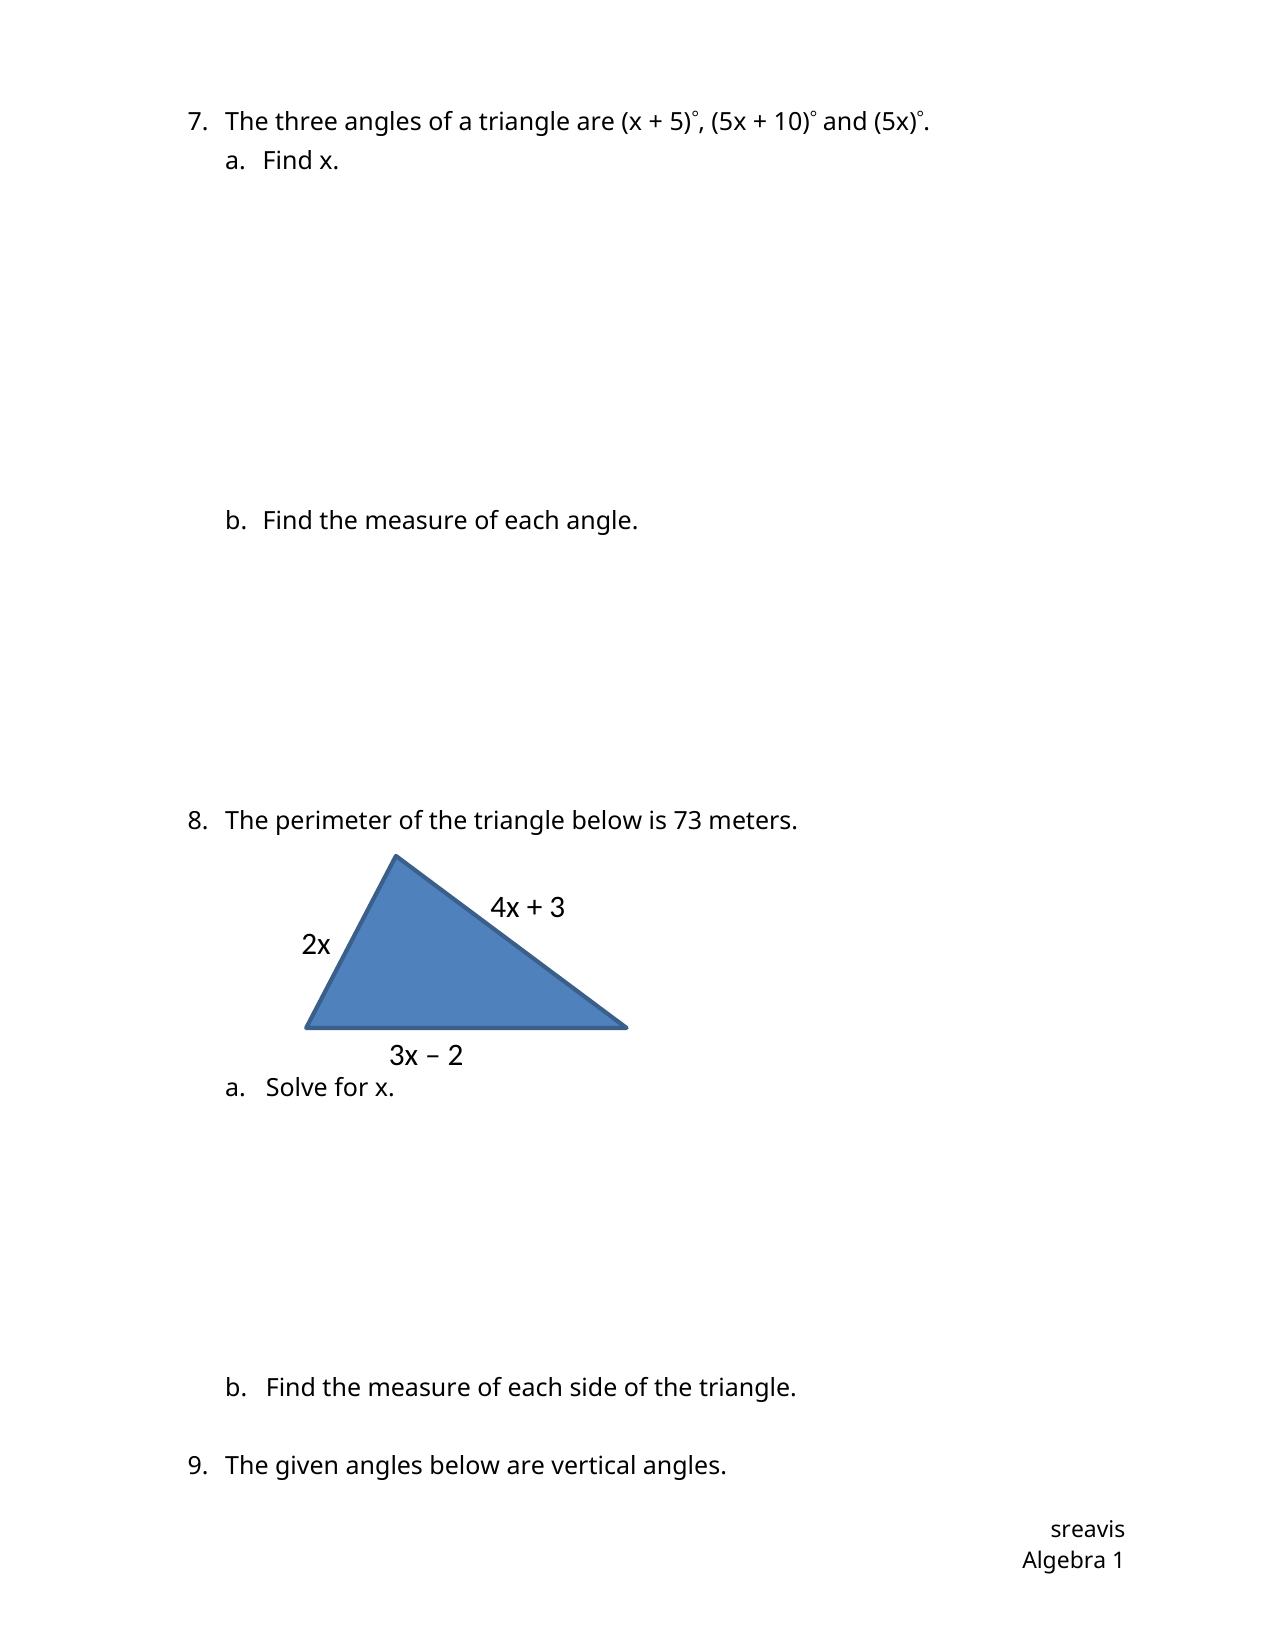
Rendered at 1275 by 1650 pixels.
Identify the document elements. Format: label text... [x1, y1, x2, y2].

list The perimeter of the triangle below is 73 meters. [187, 802, 1125, 836]
list Solve for x. [225, 1069, 1125, 1103]
list Find the measure of each angle. [225, 502, 1125, 536]
list Find the measure of each side of the triangle. [225, 1369, 1125, 1403]
list Find x. [225, 142, 1125, 176]
list The three angles of a triangle are (x + 5), (5x + 10) and (5x). [187, 103, 1125, 137]
list The given angles below are vertical angles. [187, 1448, 1125, 1482]
